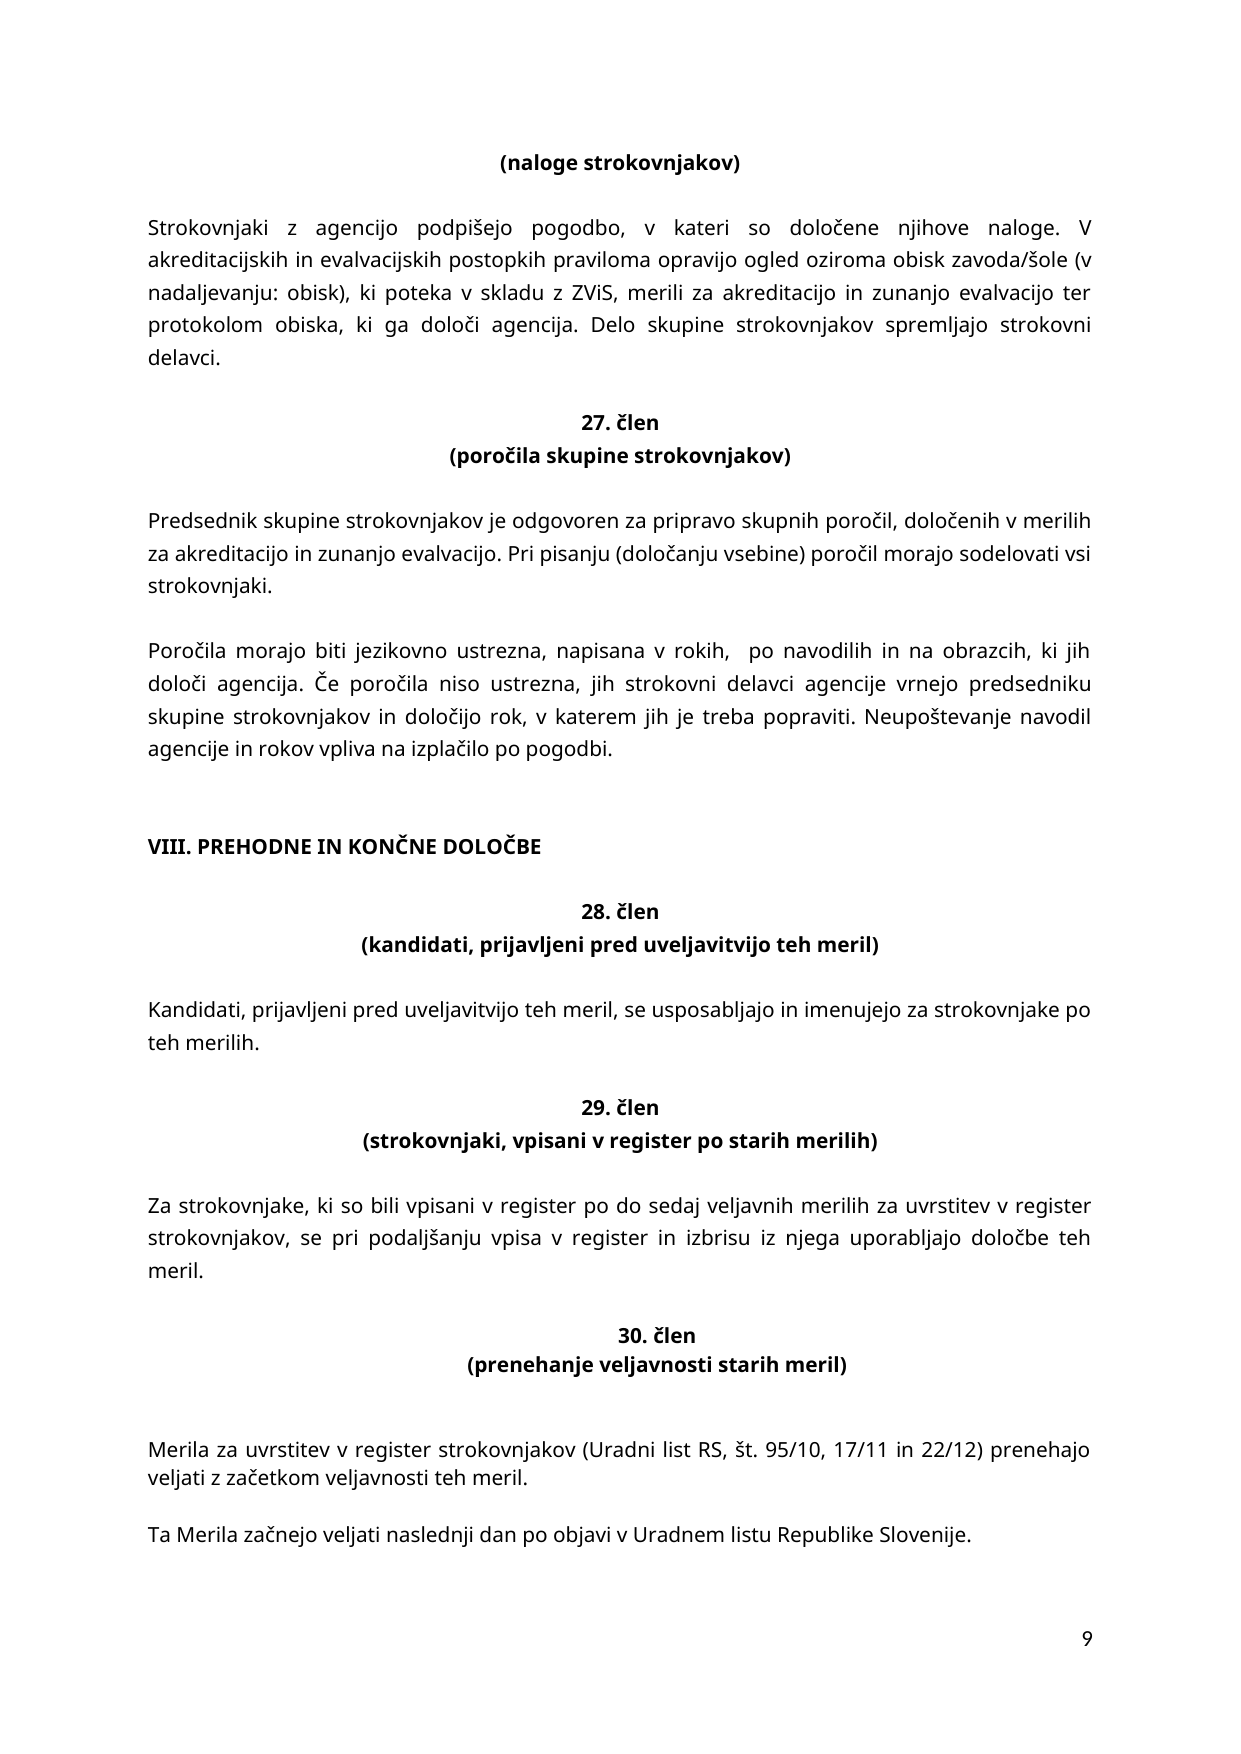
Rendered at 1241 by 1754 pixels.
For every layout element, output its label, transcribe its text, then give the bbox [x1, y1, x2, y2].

text 30. člen [221, 1321, 1093, 1350]
text 28. člen [148, 897, 1093, 926]
text 29. člen [148, 1093, 1093, 1122]
text (naloge strokovnjakov) [148, 148, 1093, 176]
text VIII. PREHODNE IN KONČNE DOLOČBE [148, 832, 1093, 861]
text (poročila skupine strokovnjakov) [148, 441, 1093, 469]
text 27. člen [148, 408, 1093, 437]
text Strokovnjaki z agencijo podpišejo pogodbo, v kateri so določene njihove naloge. V akreditacijskih in evalvacijskih postopkih praviloma opravijo ogled oziroma obisk zavoda/šole (v nadaljevanju: obisk), ki poteka v skladu z ZViS, merili za akreditacijo in zunanjo evalvacijo ter protokolom obiska, ki ga določi agencija. Delo skupine strokovnjakov spremljajo strokovni delavci. [148, 213, 1093, 372]
text (kandidati, prijavljeni pred uveljavitvijo teh meril) [148, 930, 1093, 958]
text Poročila morajo biti jezikovno ustrezna, napisana v rokih, po navodilih in na obrazcih, ki jih določi agencija. Če poročila niso ustrezna, jih strokovni delavci agencije vrnejo predsedniku skupine strokovnjakov in določijo rok, v katerem jih je treba popraviti. Neupoštevanje navodil agencije in rokov vpliva na izplačilo po pogodbi. [148, 637, 1093, 763]
text (prenehanje veljavnosti starih meril) [221, 1350, 1093, 1378]
text Ta Merila začnejo veljati naslednji dan po objavi v Uradnem listu Republike Slovenije. [148, 1520, 1093, 1549]
text Kandidati, prijavljeni pred uveljavitvijo teh meril, se usposabljajo in imenujejo za strokovnjake po teh merilih. [148, 995, 1093, 1056]
text Merila za uvrstitev v register strokovnjakov (Uradni list RS, št. 95/10, 17/11 in 22/12) prenehajo veljati z začetkom veljavnosti teh meril. [148, 1435, 1093, 1492]
text (strokovnjaki, vpisani v register po starih merilih) [148, 1126, 1093, 1154]
text Predsednik skupine strokovnjakov je odgovoren za pripravo skupnih poročil, določenih v merilih za akreditacijo in zunanjo evalvacijo. Pri pisanju (določanju vsebine) poročil morajo sodelovati vsi strokovnjaki. [148, 506, 1093, 600]
text Za strokovnjake, ki so bili vpisani v register po do sedaj veljavnih merilih za uvrstitev v register strokovnjakov, se pri podaljšanju vpisa v register in izbrisu iz njega uporabljajo določbe teh meril. [148, 1191, 1093, 1284]
